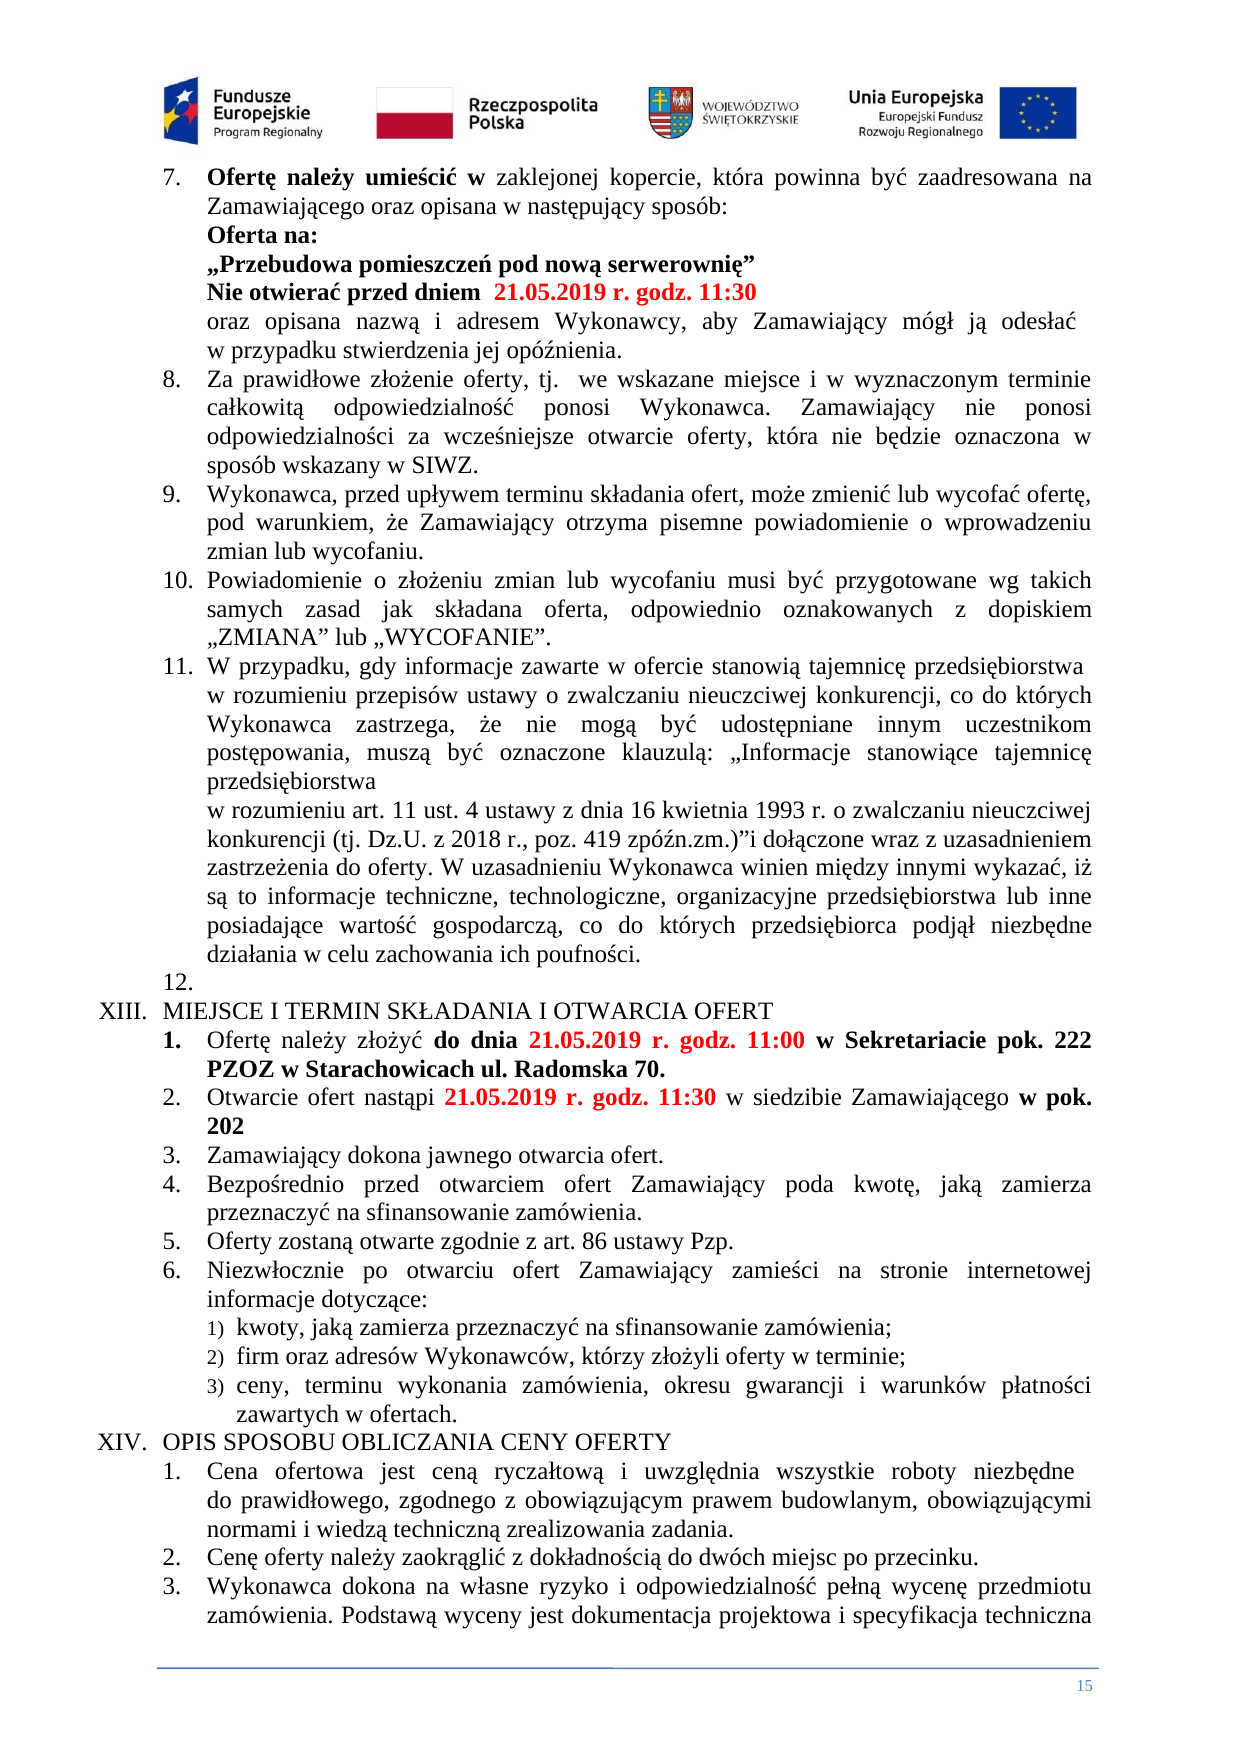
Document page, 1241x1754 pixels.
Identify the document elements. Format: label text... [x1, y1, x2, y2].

list Oferta na: [207, 220, 1093, 249]
list Wykonawca, przed upływem terminu składania ofert, może zmienić lub wycofać ofertę, pod warunkiem, że Zamawiający otrzyma pisemne powiadomienie o wprowadzeniu zmian lub wycofaniu. [162, 479, 1093, 565]
list Otwarcie ofert nastąpi 21.05.2019 r. godz. 11:30 w siedzibie Zamawiającego w pok. 202 [162, 1082, 1093, 1140]
list Niezwłocznie po otwarciu ofert Zamawiający zamieści na stronie internetowej informacje dotyczące: [162, 1255, 1093, 1312]
picture [147, 59, 1093, 163]
list Cenę oferty należy zaokrąglić z dokładnością do dwóch miejsc po przecinku. [162, 1542, 1093, 1571]
list Oferty zostaną otwarte zgodnie z art. 86 ustawy Pzp. [162, 1226, 1093, 1255]
list kwoty, jaką zamierza przeznaczyć na sfinansowanie zamówienia; [207, 1312, 1093, 1341]
list Zamawiający dokona jawnego otwarcia ofert. [162, 1140, 1093, 1169]
list Ofertę należy umieścić w zaklejonej kopercie, która powinna być zaadresowana na Zamawiającego oraz opisana w następujący sposób: [162, 163, 1093, 220]
list Za prawidłowe złożenie oferty, tj. we wskazane miejsce i w wyznaczonym terminie całkowitą odpowiedzialność ponosi Wykonawca. Zamawiający nie ponosi odpowiedzialności za wcześniejsze otwarcie oferty, która nie będzie oznaczona w sposób wskazany w SIWZ. [162, 364, 1093, 479]
list Powiadomienie o złożeniu zmian lub wycofaniu musi być przygotowane wg takich samych zasad jak składana oferta, odpowiednio oznakowanych z dopiskiem „ZMIANA” lub „WYCOFANIE”. [162, 565, 1093, 651]
list W przypadku, gdy informacje zawarte w ofercie stanowią tajemnicę przedsiębiorstwa w rozumieniu przepisów ustawy o zwalczaniu nieuczciwej konkurencji, co do których Wykonawca zastrzega, że nie mogą być udostępniane innym uczestnikom postępowania, muszą być oznaczone klauzulą: „Informacje stanowiące tajemnicę przedsiębiorstwa w rozumieniu art. 11 ust. 4 ustawy z dnia 16 kwietnia 1993 r. o zwalczaniu nieuczciwej konkurencji (tj. Dz.U. z 2018 r., poz. 419 zpóźn.zm.)”i dołączone wraz z uzasadnieniem zastrzeżenia do oferty. W uzasadnieniu Wykonawca winien między innymi wykazać, iż są to informacje techniczne, technologiczne, organizacyjne przedsiębiorstwa lub inne posiadające wartość gospodarczą, co do których przedsiębiorca podjął niezbędne działania w celu zachowania ich poufności. [162, 651, 1093, 967]
list OPIS SPOSOBU OBLICZANIA CENY OFERTY [148, 1427, 1093, 1456]
list Cena ofertowa jest ceną ryczałtową i uwzględnia wszystkie roboty niezbędne do prawidłowego, zgodnego z obowiązującym prawem budowlanym, obowiązującymi normami i wiedzą techniczną zrealizowania zadania. [162, 1456, 1093, 1542]
list Nie otwierać przed dniem 21.05.2019 r. godz. 11:30 [207, 277, 1093, 306]
list „Przebudowa pomieszczeń pod nową serwerownię” [207, 249, 1093, 277]
list MIEJSCE I TERMIN SKŁADANIA I OTWARCIA OFERT [148, 996, 1093, 1025]
list oraz opisana nazwą i adresem Wykonawcy, aby Zamawiający mógł ją odesłać w przypadku stwierdzenia jej opóźnienia. [207, 306, 1093, 364]
list ceny, terminu wykonania zamówienia, okresu gwarancji i warunków płatności zawartych w ofertach. [207, 1370, 1093, 1427]
list firm oraz adresów Wykonawców, którzy złożyli oferty w terminie; [207, 1341, 1093, 1370]
list Ofertę należy złożyć do dnia 21.05.2019 r. godz. 11:00 w Sekretariacie pok. 222 PZOZ w Starachowicach ul. Radomska 70. [162, 1025, 1093, 1082]
list Bezpośrednio przed otwarciem ofert Zamawiający poda kwotę, jaką zamierza przeznaczyć na sfinansowanie zamówienia. [162, 1169, 1093, 1226]
